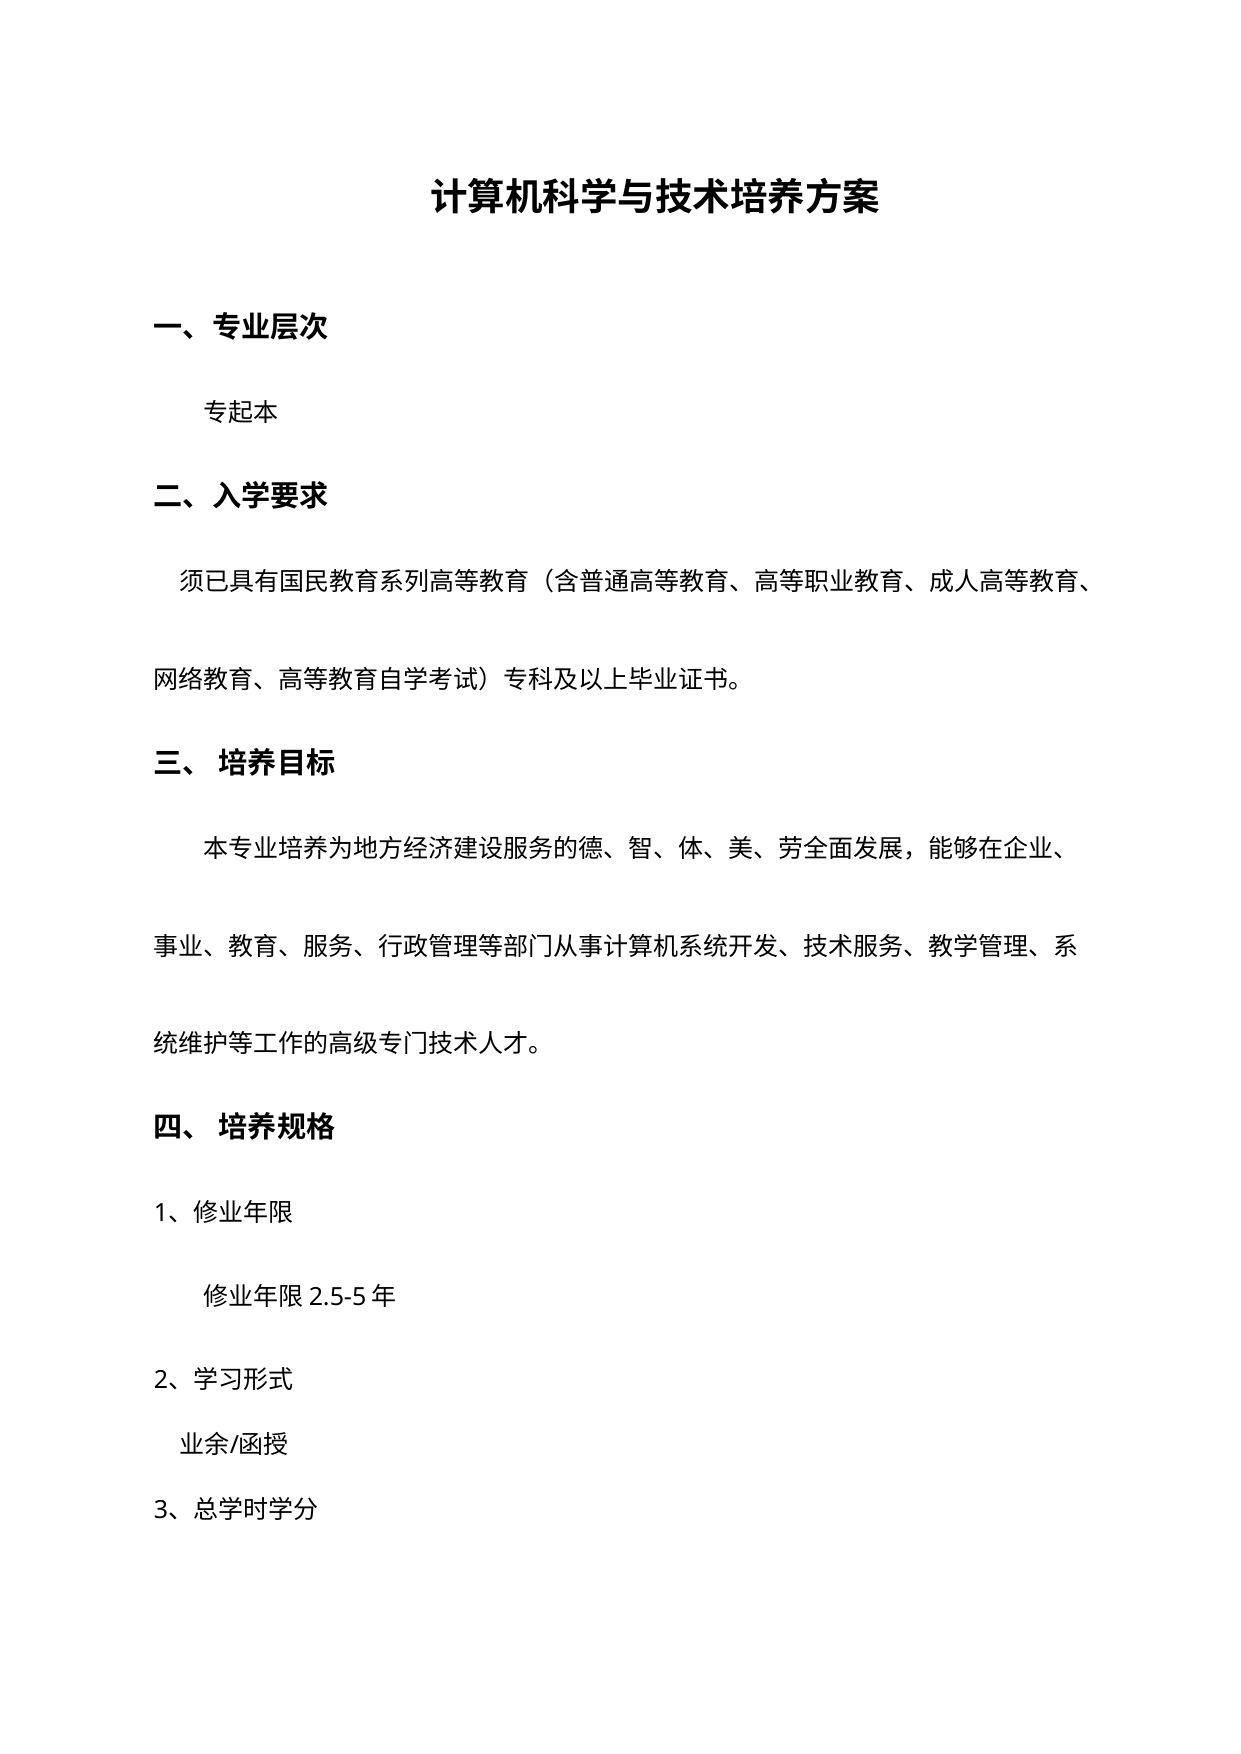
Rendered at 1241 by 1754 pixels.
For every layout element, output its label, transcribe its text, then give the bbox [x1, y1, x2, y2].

text 业余/函授 [153, 1410, 1081, 1475]
text 1、修业年限 [153, 1178, 1081, 1243]
text 本专业培养为地方经济建设服务的德、智、体、美、劳全面发展，能够在企业、事业、教育、服务、行政管理等部门从事计算机系统开发、技术服务、教学管理、系统维护等工作的高级专门技术人才。 [153, 814, 1081, 1074]
text 2、学习形式 [153, 1345, 1081, 1410]
text 专起本 [153, 378, 1081, 443]
text 修业年限2.5-5年 [153, 1262, 1081, 1327]
text 一、专业层次 [153, 292, 1081, 357]
text 计算机科学与技术培养方案 [153, 162, 1081, 227]
text 三、 培养目标 [153, 728, 1081, 793]
text 四、 培养规格 [153, 1092, 1081, 1157]
text 二、入学要求 [153, 461, 1081, 526]
text 须已具有国民教育系列高等教育（含普通高等教育、高等职业教育、成人高等教育、网络教育、高等教育自学考试）专科及以上毕业证书。 [153, 547, 1081, 710]
text 3、总学时学分 [153, 1475, 1081, 1540]
